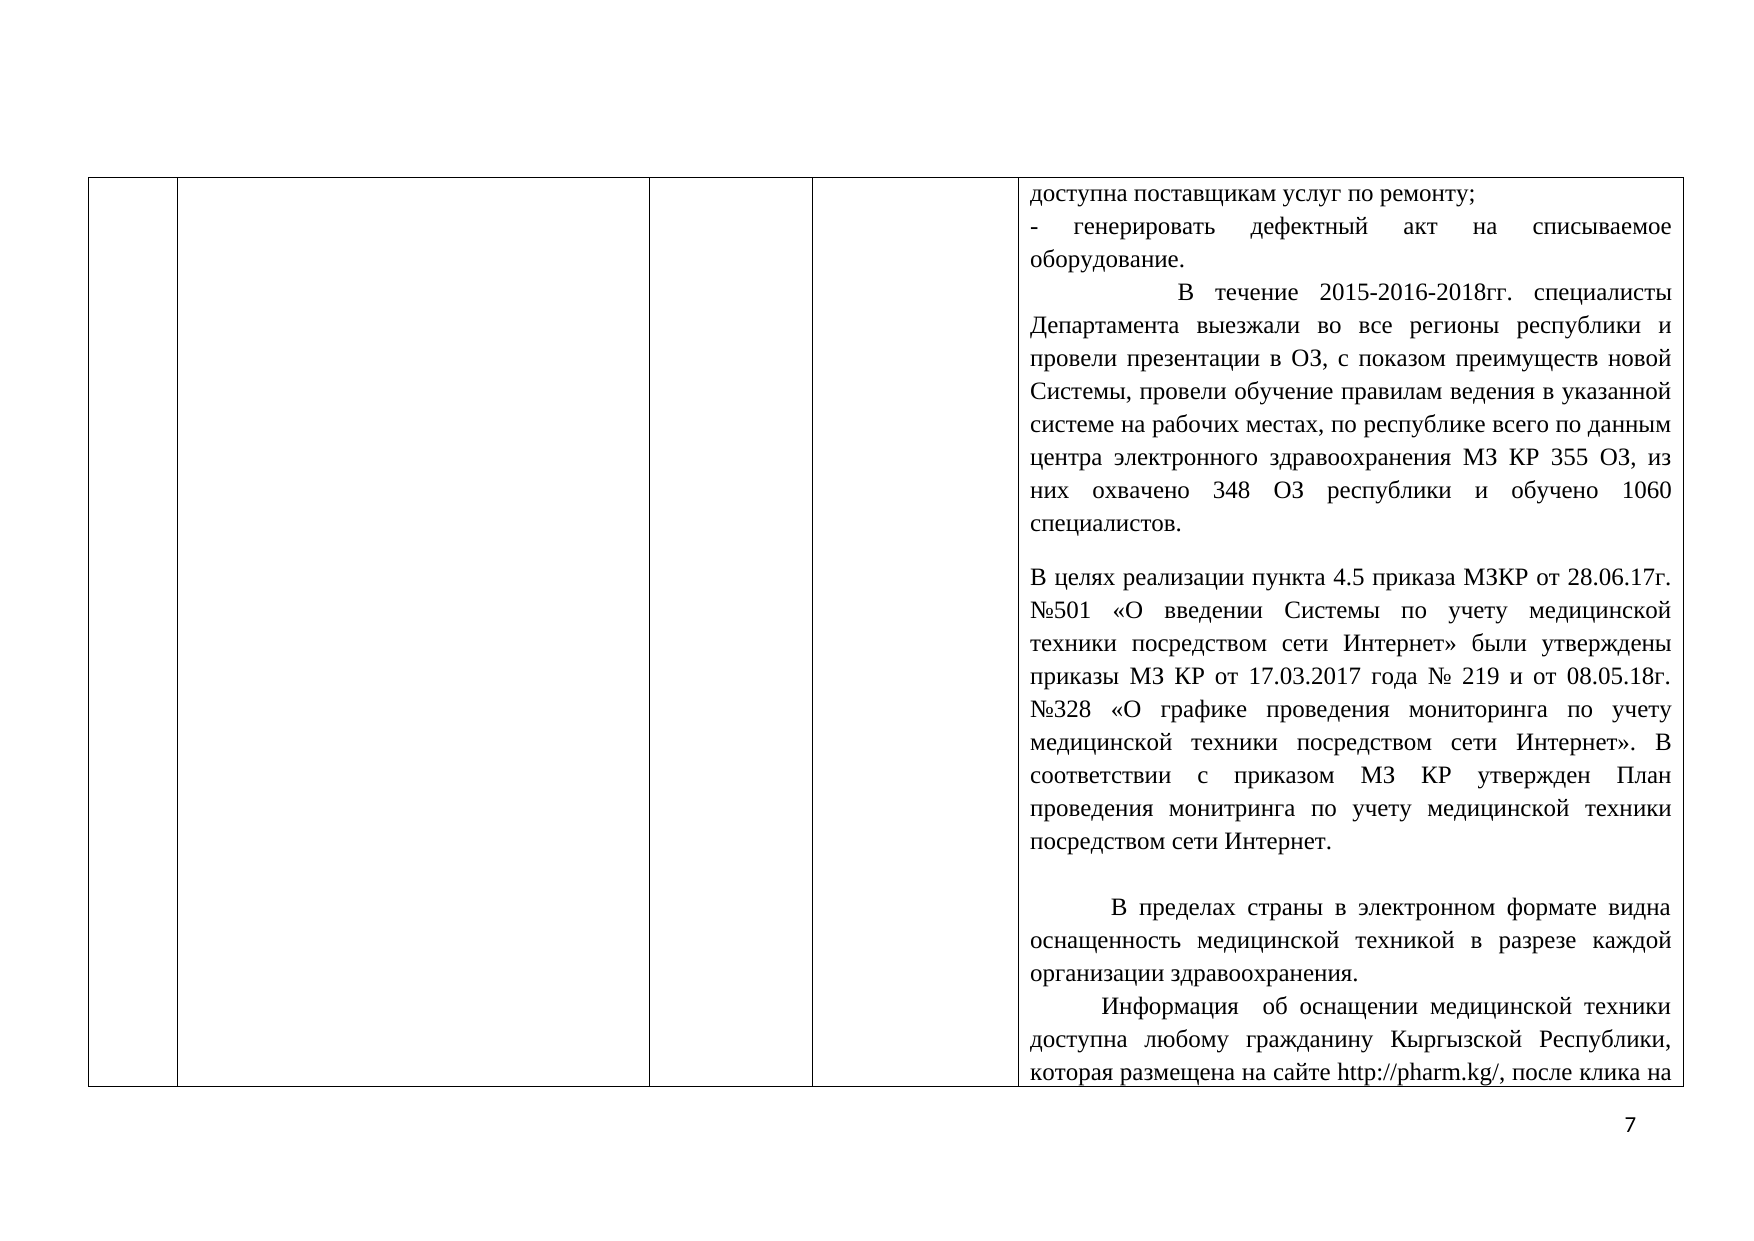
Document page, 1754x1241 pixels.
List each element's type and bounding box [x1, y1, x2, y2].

table_cell [178, 178, 649, 1086]
table_cell [1019, 178, 1683, 1086]
table_cell [89, 178, 177, 1086]
table_cell [813, 178, 1018, 1086]
table_cell [650, 178, 812, 1086]
